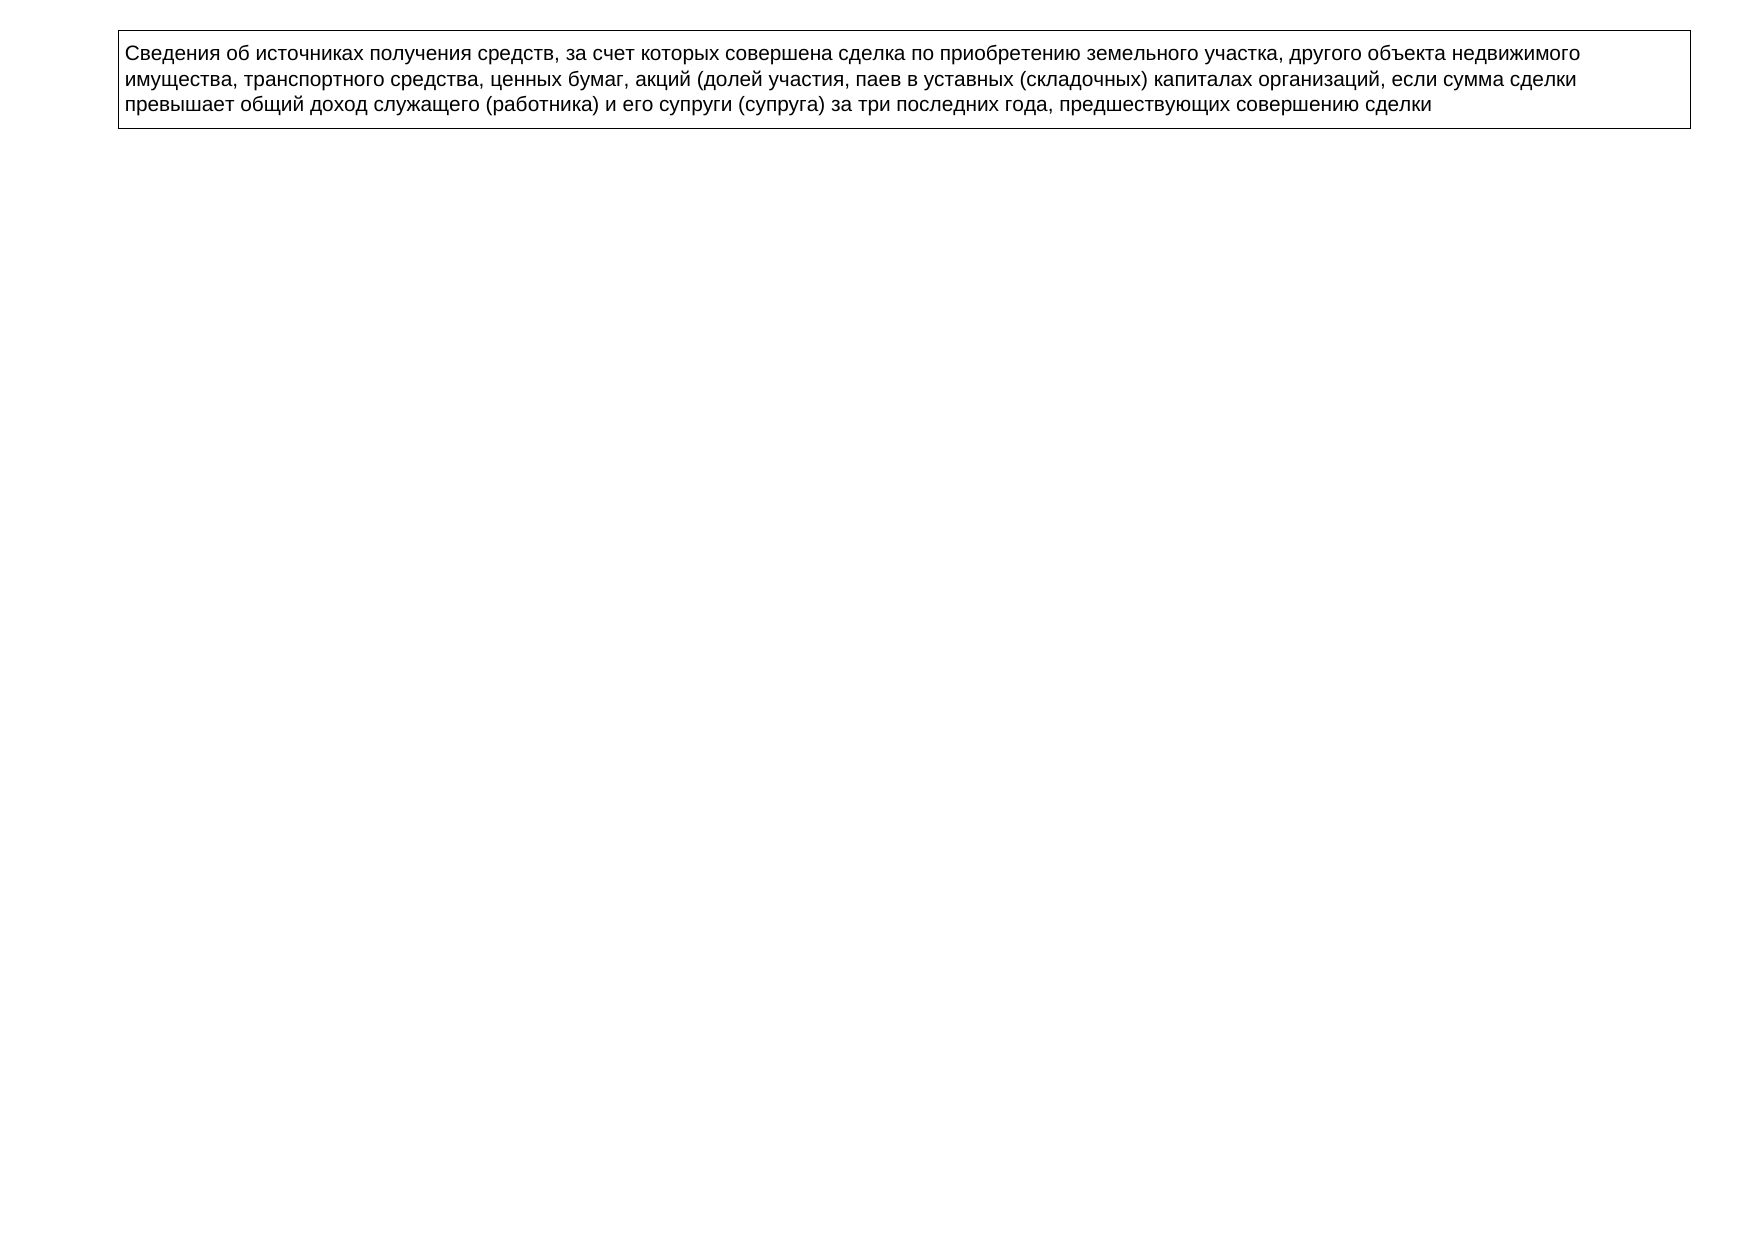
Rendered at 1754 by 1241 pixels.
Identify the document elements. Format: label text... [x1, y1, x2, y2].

table_cell Сведения об источниках получения средств, за счет которых совершена сделка по приобретению земельного участка, другого объекта недвижимого имущества, транспортного средства, ценных бумаг, акций (долей участия, паев в уставных (складочных) капиталах организаций, если сумма сделки превышает общий доход служащего (работника) и его супруги (супруга) за три последних года, предшествующих совершению сделки [119, 31, 1690, 127]
